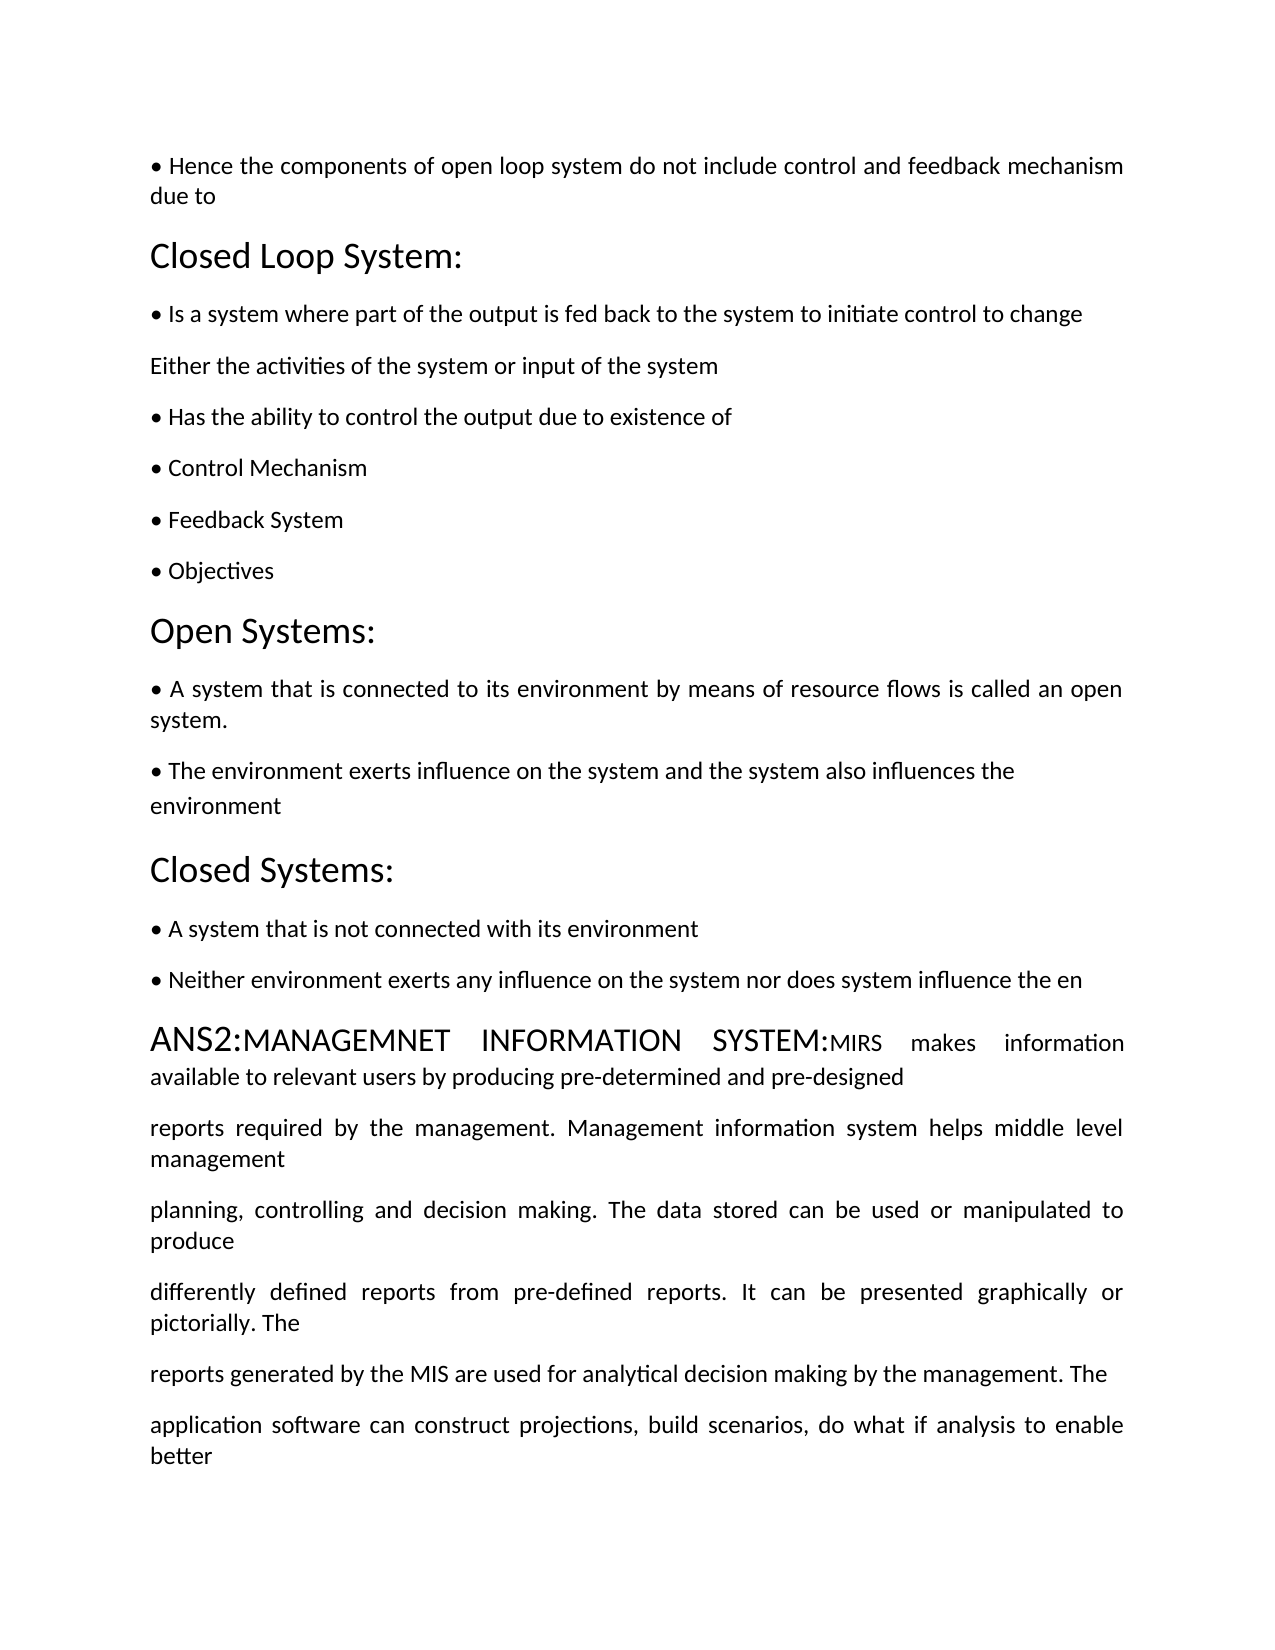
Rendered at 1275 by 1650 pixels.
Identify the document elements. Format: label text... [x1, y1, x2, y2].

text reports generated by the MIS are used for analytical decision making by the management. The [150, 1358, 1125, 1389]
text • Has the ability to control the output due to existence of [150, 401, 1125, 432]
text Closed Loop System: [150, 232, 1125, 278]
text ANS2:MANAGEMNET INFORMATION SYSTEM:MIRS makes information available to relevant users by producing pre-determined and pre-designed [150, 1015, 1125, 1092]
text • The environment exerts influence on the system and the system also influences the environment [150, 755, 1125, 821]
text • Objectives [150, 555, 1125, 586]
text application software can construct projections, build scenarios, do what if analysis to enable better [150, 1409, 1125, 1471]
text Closed Systems: [150, 846, 1125, 892]
text differently defined reports from pre-defined reports. It can be presented graphically or pictorially. The [150, 1276, 1125, 1337]
text reports required by the management. Management information system helps middle level management [150, 1113, 1125, 1174]
text planning, controlling and decision making. The data stored can be used or manipulated to produce [150, 1194, 1125, 1256]
text • Is a system where part of the output is fed back to the system to initiate control to change [150, 298, 1125, 329]
text • Control Mechanism [150, 453, 1125, 483]
text • Neither environment exerts any influence on the system nor does system influence the en [150, 964, 1125, 994]
text • Feedback System [150, 504, 1125, 534]
text • A system that is connected to its environment by means of resource flows is called an open system. [150, 673, 1125, 734]
text Open Systems: [150, 607, 1125, 652]
text • A system that is not connected with its environment [150, 913, 1125, 943]
text Either the activities of the system or input of the system [150, 350, 1125, 380]
text • Hence the components of open loop system do not include control and feedback mechanism due to [150, 150, 1125, 211]
